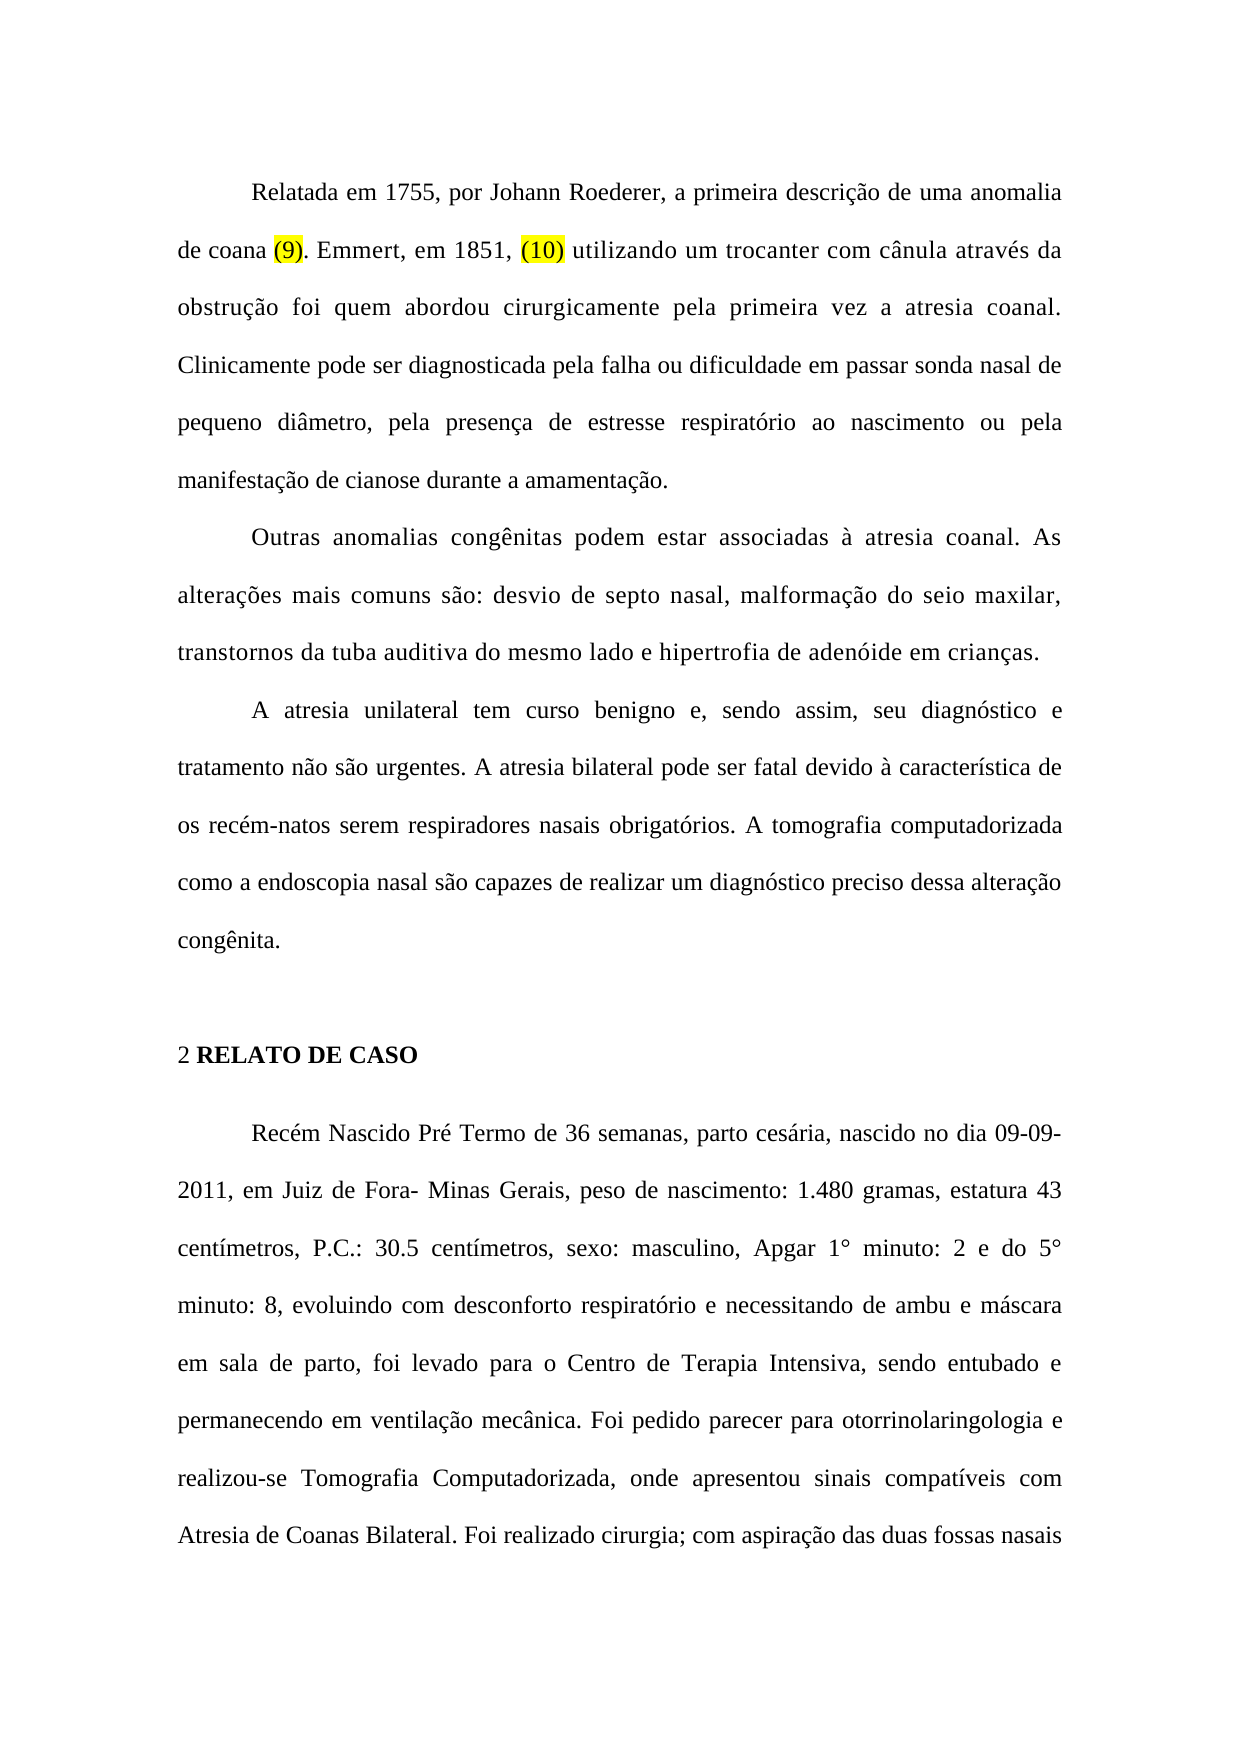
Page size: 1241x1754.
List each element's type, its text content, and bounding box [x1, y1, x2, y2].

text Outras anomalias congênitas podem estar associadas à atresia coanal. As alterações mais comuns são: desvio de septo nasal, malformação do seio maxilar, transtornos da tuba auditiva do mesmo lado e hipertrofia de adenóide em crianças. [177, 522, 1063, 666]
text A atresia unilateral tem curso benigno e, sendo assim, seu diagnóstico e tratamento não são urgentes. A atresia bilateral pode ser fatal devido à característica de os recém-natos serem respiradores nasais obrigatórios. A tomografia computadorizada como a endoscopia nasal são capazes de realizar um diagnóstico preciso dessa alteração congênita. [177, 695, 1063, 953]
text 2 RELATO DE CASO [177, 1040, 1063, 1068]
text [177, 1118, 1063, 1549]
text Relatada em 1755, por Johann Roederer, a primeira descrição de uma anomalia de coana (9). Emmert, em 1851, (10) utilizando um trocanter com cânula através da obstrução foi quem abordou cirurgicamente pela primeira vez a atresia coanal. Clinicamente pode ser diagnosticada pela falha ou dificuldade em passar sonda nasal de pequeno diâmetro, pela presença de estresse respiratório ao nascimento ou pela manifestação de cianose durante a amamentação. [177, 177, 1063, 493]
